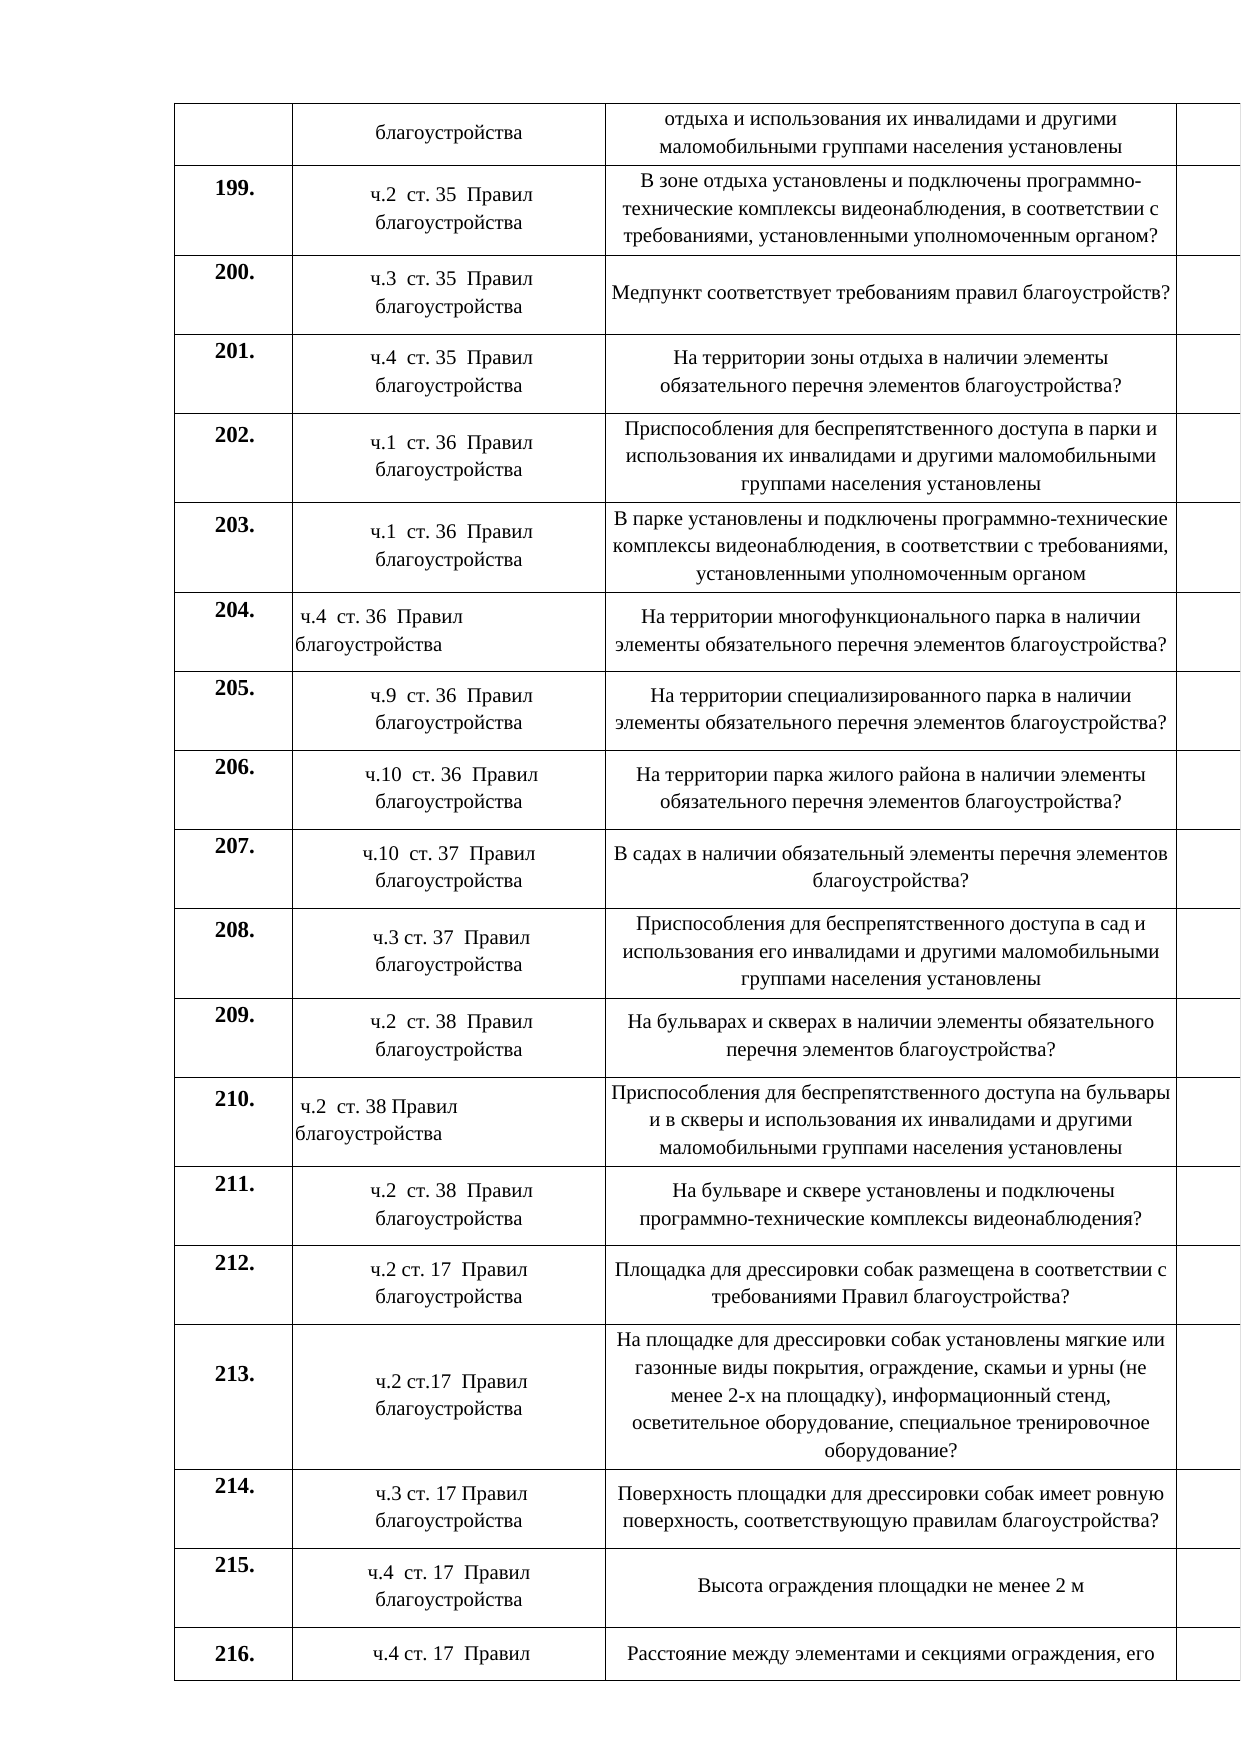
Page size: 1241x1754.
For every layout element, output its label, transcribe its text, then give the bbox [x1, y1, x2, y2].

table_cell ч.2 ст. 17 Правил благоустройства [293, 1246, 605, 1324]
table_cell [175, 1167, 292, 1245]
table_cell [175, 830, 292, 908]
table_cell [1177, 1246, 1240, 1324]
table_cell [1177, 335, 1240, 412]
table_cell [1177, 1470, 1240, 1548]
table_cell [175, 1078, 292, 1166]
table_cell [1177, 751, 1240, 829]
table_cell [175, 751, 292, 829]
table_cell ч.3 ст. 37 Правил благоустройства [293, 909, 605, 997]
table_cell ч.10 ст. 36 Правил благоустройства [293, 751, 605, 829]
table_cell [1177, 1549, 1240, 1627]
table_cell [175, 1470, 292, 1548]
table_cell ч.2 ст. 38 Правил благоустройства [293, 1078, 605, 1166]
table_cell [1177, 909, 1240, 997]
table_cell [175, 1628, 292, 1679]
table_cell ч.9 ст. 36 Правил благоустройства [293, 672, 605, 750]
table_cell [606, 1628, 1176, 1679]
table_cell Медпункт соответствует требованиям правил благоустройств? [606, 256, 1176, 333]
table_cell [1177, 503, 1240, 592]
table_cell На бульварах и скверах в наличии элементы обязательного перечня элементов благоустройства? [606, 999, 1176, 1076]
table_cell Приспособления для беспрепятственного доступа в парки и использования их инвалидами и другими маломобильными группами населения установлены [606, 414, 1176, 502]
table_cell В садах в наличии обязательный элементы перечня элементов благоустройства? [606, 830, 1176, 908]
table_cell На территории специализированного парка в наличии элементы обязательного перечня элементов благоустройства? [606, 672, 1176, 750]
table_cell ч.1 ст. 36 Правил благоустройства [293, 503, 605, 592]
table_cell [1177, 830, 1240, 908]
table_cell [1177, 672, 1240, 750]
table_cell [175, 593, 292, 671]
table_cell Приспособления для беспрепятственного доступа на бульвары и в скверы и использования их инвалидами и другими маломобильными группами населения установлены [606, 1078, 1176, 1166]
table_cell В парке установлены и подключены программно-технические комплексы видеонаблюдения, в соответствии с требованиями, установленными уполномоченным органом [606, 503, 1176, 592]
table_cell ч.2 ст. 38 Правил благоустройства [293, 999, 605, 1076]
table_cell ч.3 ст. 17 Правил благоустройства [293, 1470, 605, 1548]
table_cell [175, 414, 292, 502]
table_cell На площадке для дрессировки собак установлены мягкие или газонные виды покрытия, ограждение, скамьи и урны (не менее 2-х на площадку), информационный стенд, осветительное оборудование, специальное тренировочное оборудование? [606, 1325, 1176, 1469]
table_cell [175, 166, 292, 255]
table_cell ч.10 ст. 37 Правил благоустройства [293, 830, 605, 908]
table_cell ч.3 ст. 35 Правил благоустройства [293, 256, 605, 333]
table_cell ч.4 ст. 36 Правил благоустройства [293, 593, 605, 671]
table_cell [1177, 999, 1240, 1076]
table_cell [1177, 414, 1240, 502]
table_cell Площадка для дрессировки собак размещена в соответствии с требованиями Правил благоустройства? [606, 1246, 1176, 1324]
table_cell [175, 1549, 292, 1627]
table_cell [293, 104, 605, 165]
table_cell На территории зоны отдыха в наличии элементы обязательного перечня элементов благоустройства? [606, 335, 1176, 412]
table_cell [175, 909, 292, 997]
table_cell [1177, 1325, 1240, 1469]
table_cell [175, 1325, 292, 1469]
table_cell ч.2 ст. 35 Правил благоустройства [293, 166, 605, 255]
table_cell [1177, 1167, 1240, 1245]
table_cell Приспособления для беспрепятственного доступа в сад и использования его инвалидами и другими маломобильными группами населения установлены [606, 909, 1176, 997]
table_cell [175, 999, 292, 1076]
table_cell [293, 1628, 605, 1679]
table_cell [1177, 256, 1240, 333]
table_cell Высота ограждения площадки не менее 2 м [606, 1549, 1176, 1627]
table_cell На территории многофункционального парка в наличии элементы обязательного перечня элементов благоустройства? [606, 593, 1176, 671]
table_cell [175, 335, 292, 412]
table_cell [175, 672, 292, 750]
table_cell [175, 256, 292, 333]
table_cell На территории парка жилого района в наличии элементы обязательного перечня элементов благоустройства? [606, 751, 1176, 829]
table_cell [1177, 1078, 1240, 1166]
table_cell [1177, 166, 1240, 255]
table_cell На бульваре и сквере установлены и подключены программно-технические комплексы видеонаблюдения? [606, 1167, 1176, 1245]
table_cell ч.2 ст.17 Правил благоустройства [293, 1325, 605, 1469]
table_cell ч.1 ст. 36 Правил благоустройства [293, 414, 605, 502]
table_cell [1177, 104, 1240, 165]
table_cell [1177, 593, 1240, 671]
table_cell [175, 503, 292, 592]
table_cell В зоне отдыха установлены и подключены программно-технические комплексы видеонаблюдения, в соответствии с требованиями, установленными уполномоченным органом? [606, 166, 1176, 255]
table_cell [606, 104, 1176, 165]
table_cell ч.4 ст. 35 Правил благоустройства [293, 335, 605, 412]
table_cell ч.2 ст. 38 Правил благоустройства [293, 1167, 605, 1245]
table_cell Поверхность площадки для дрессировки собак имеет ровную поверхность, соответствующую правилам благоустройства? [606, 1470, 1176, 1548]
table_cell [175, 104, 292, 165]
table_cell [293, 1549, 605, 1627]
table_cell [175, 1246, 292, 1324]
table_cell [1177, 1628, 1240, 1679]
